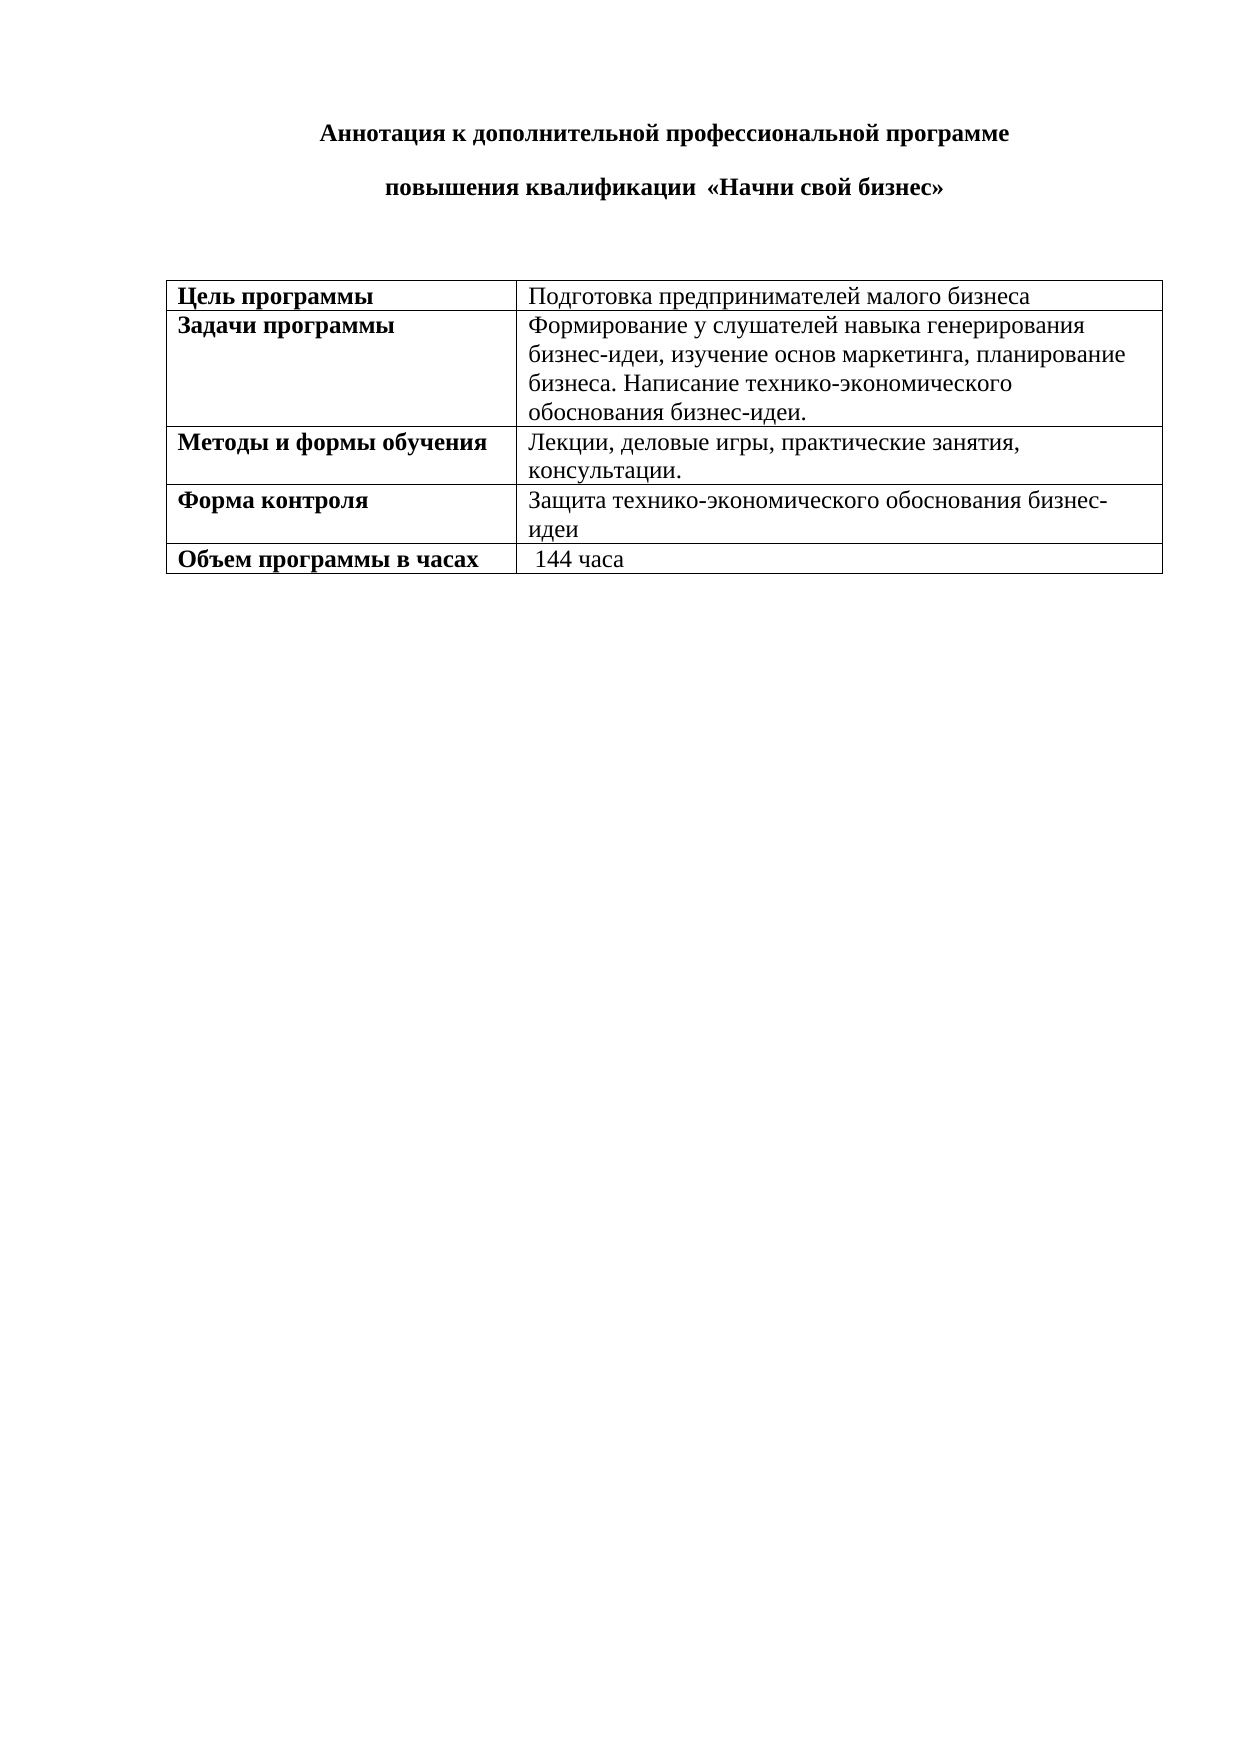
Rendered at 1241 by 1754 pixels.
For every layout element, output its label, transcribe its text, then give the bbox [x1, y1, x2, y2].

text Аннотация к дополнительной профессиональной программе [177, 118, 1152, 147]
table_header Цель программы [167, 281, 516, 309]
table_cell Задачи программы [167, 311, 516, 426]
table_cell Форма контроля [167, 485, 516, 543]
table_header Подготовка предпринимателей малого бизнеса [517, 281, 1162, 309]
table_cell Формирование у слушателей навыка генерирования бизнес-идеи, изучение основ маркетинга, планирование бизнеса. Написание технико-экономического обоснования бизнес-идеи. [517, 311, 1162, 426]
table_cell Объем программы в часах [167, 544, 516, 572]
table_cell 144 часа [517, 544, 1162, 572]
text повышения квалификации «Начни свой бизнес» [177, 172, 1152, 201]
table_cell Защита технико-экономического обоснования бизнес-идеи [517, 485, 1162, 543]
table_cell Лекции, деловые игры, практические занятия, консультации. [517, 427, 1162, 484]
table_cell Методы и формы обучения [167, 427, 516, 484]
